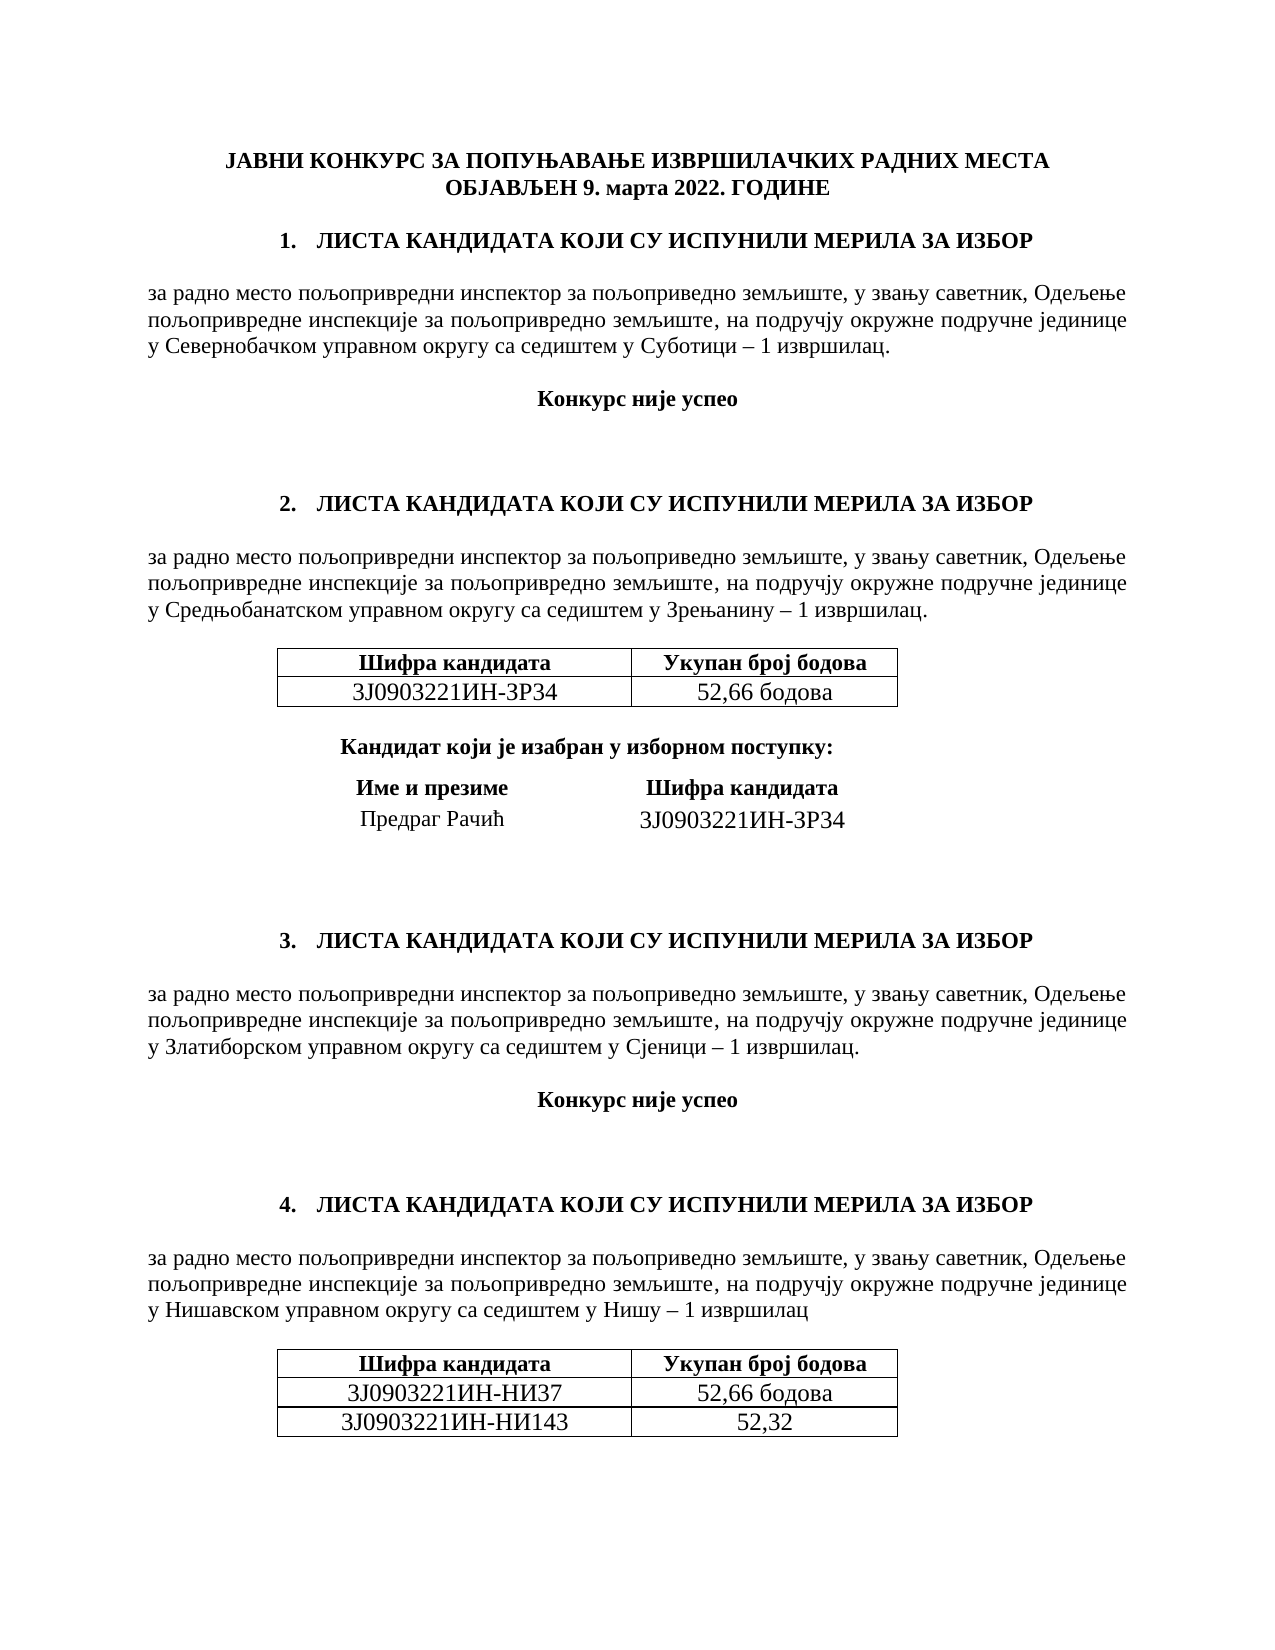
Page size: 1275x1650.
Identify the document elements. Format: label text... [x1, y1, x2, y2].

list ЛИСТА КАНДИДАТА КОЈИ СУ ИСПУНИЛИ МЕРИЛА ЗА ИЗБОР [185, 490, 1127, 517]
table_header Кандидат који је изабран у изборном поступку: [277, 733, 897, 774]
table_cell 3Ј0903221ИН-НИ143 [278, 1408, 631, 1436]
list ЛИСТА КАНДИДАТА КОЈИ СУ ИСПУНИЛИ МЕРИЛА ЗА ИЗБОР [185, 1191, 1127, 1217]
text Конкурс није успео [148, 1086, 1127, 1112]
list ЛИСТА КАНДИДАТА КОЈИ СУ ИСПУНИЛИ МЕРИЛА ЗА ИЗБОР [185, 227, 1127, 253]
table_header Укупан број бодова [632, 649, 897, 676]
table_cell 52,66 бодова [632, 677, 897, 706]
text за радно место пољопривредни инспектор за пољоприведно земљиште, у звању саветник, Одељење пољопривредне инспекције за пољопривредно земљиште, на подручју окружне подручне јединице у Златиборском управном округу са седиштем у Сјеници – 1 извршилац. [148, 980, 1127, 1059]
table_cell 3Ј0903221ИН-НИ37 [278, 1378, 631, 1406]
table_cell 52,32 [632, 1408, 897, 1436]
table_header Шифра кандидата [278, 649, 631, 676]
table_cell 3Ј0903221ИН-ЗР34 [278, 677, 631, 706]
list ЛИСТА КАНДИДАТА КОЈИ СУ ИСПУНИЛИ МЕРИЛА ЗА ИЗБОР [185, 927, 1127, 954]
table_cell Предраг Рачић [277, 805, 587, 901]
table_cell 52,66 бодова [632, 1378, 897, 1406]
text Конкурс није успео [148, 385, 1127, 411]
table_header Шифра кандидата [278, 1350, 631, 1377]
text ОБЈАВЉЕН 9. марта 2022. ГОДИНЕ [148, 174, 1127, 200]
table_cell 3Ј0903221ИН-ЗР34 [587, 805, 897, 901]
text ЈАВНИ КОНКУРС ЗА ПОПУЊАВАЊЕ ИЗВРШИЛАЧКИХ РАДНИХ МЕСТА [148, 148, 1127, 174]
text за радно место пољопривредни инспектор за пољоприведно земљиште, у звању саветник, Одељење пољопривредне инспекције за пољопривредно земљиште, на подручју окружне подручне јединице у Средњобанатском управном округу са седиштем у Зрењанину – 1 извршилац. [148, 543, 1127, 622]
table_header Укупан број бодова [632, 1350, 897, 1377]
table_cell Шифра кандидата [587, 774, 897, 805]
text за радно место пољопривредни инспектор за пољоприведно земљиште, у звању саветник, Одељење пољопривредне инспекције за пољопривредно земљиште, на подручју окружне подручне јединице у Нишавском управном округу са седиштем у Нишу – 1 извршилац [148, 1244, 1127, 1323]
table_cell Име и презиме [277, 774, 587, 805]
text за радно место пољопривредни инспектор за пољоприведно земљиште, у звању саветник, Одељење пољопривредне инспекције за пољопривредно земљиште, на подручју окружне подручне јединице у Севернобачком управном округу са седиштем у Суботици – 1 извршилац. [148, 279, 1127, 358]
